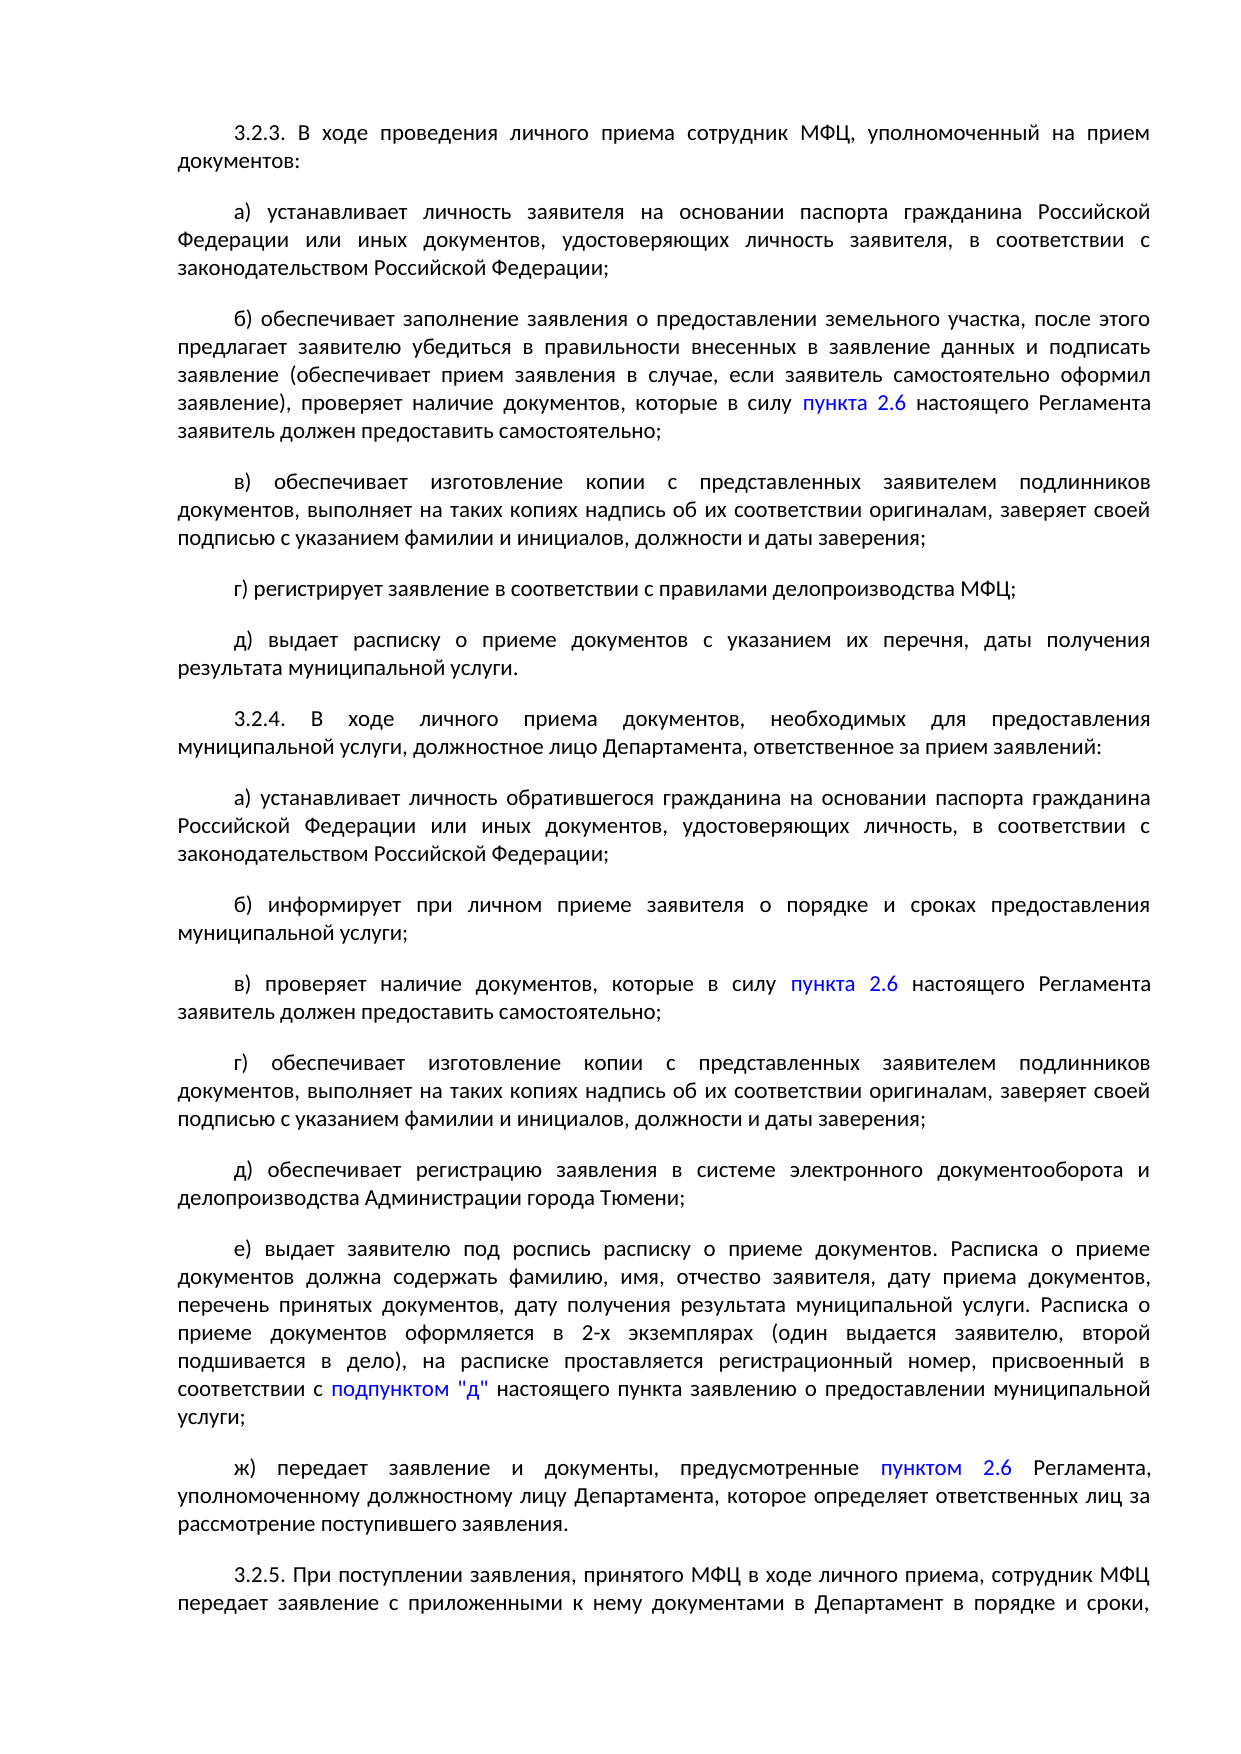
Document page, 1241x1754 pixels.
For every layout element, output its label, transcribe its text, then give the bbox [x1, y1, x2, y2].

text 3.2.3. В ходе проведения личного приема сотрудник МФЦ, уполномоченный на прием документов: [177, 118, 1152, 174]
text е) выдает заявителю под роспись расписку о приеме документов. Расписка о приеме документов должна содержать фамилию, имя, отчество заявителя, дату приема документов, перечень принятых документов, дату получения результата муниципальной услуги. Расписка о приеме документов оформляется в 2-х экземплярах (один выдается заявителю, второй подшивается в дело), на расписке проставляется регистрационный номер, присвоенный в соответствии с подпунктом "д" настоящего пункта заявлению о предоставлении муниципальной услуги; [177, 1234, 1152, 1430]
text б) информирует при личном приеме заявителя о порядке и сроках предоставления муниципальной услуги; [177, 890, 1152, 946]
text а) устанавливает личность обратившегося гражданина на основании паспорта гражданина Российской Федерации или иных документов, удостоверяющих личность, в соответствии с законодательством Российской Федерации; [177, 783, 1152, 867]
text а) устанавливает личность заявителя на основании паспорта гражданина Российской Федерации или иных документов, удостоверяющих личность заявителя, в соответствии с законодательством Российской Федерации; [177, 197, 1152, 281]
text б) обеспечивает заполнение заявления о предоставлении земельного участка, после этого предлагает заявителю убедиться в правильности внесенных в заявление данных и подписать заявление (обеспечивает прием заявления в случае, если заявитель самостоятельно оформил заявление), проверяет наличие документов, которые в силу пункта 2.6 настоящего Регламента заявитель должен предоставить самостоятельно; [177, 304, 1152, 444]
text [177, 1560, 1152, 1616]
text г) обеспечивает изготовление копии с представленных заявителем подлинников документов, выполняет на таких копиях надпись об их соответствии оригиналам, заверяет своей подписью с указанием фамилии и инициалов, должности и даты заверения; [177, 1048, 1152, 1132]
text д) выдает расписку о приеме документов с указанием их перечня, даты получения результата муниципальной услуги. [177, 625, 1152, 681]
text в) проверяет наличие документов, которые в силу пункта 2.6 настоящего Регламента заявитель должен предоставить самостоятельно; [177, 969, 1152, 1025]
text в) обеспечивает изготовление копии с представленных заявителем подлинников документов, выполняет на таких копиях надпись об их соответствии оригиналам, заверяет своей подписью с указанием фамилии и инициалов, должности и даты заверения; [177, 467, 1152, 551]
text г) регистрирует заявление в соответствии с правилами делопроизводства МФЦ; [177, 574, 1152, 602]
text д) обеспечивает регистрацию заявления в системе электронного документооборота и делопроизводства Администрации города Тюмени; [177, 1155, 1152, 1211]
text 3.2.4. В ходе личного приема документов, необходимых для предоставления муниципальной услуги, должностное лицо Департамента, ответственное за прием заявлений: [177, 704, 1152, 760]
text ж) передает заявление и документы, предусмотренные пунктом 2.6 Регламента, уполномоченному должностному лицу Департамента, которое определяет ответственных лиц за рассмотрение поступившего заявления. [177, 1453, 1152, 1537]
